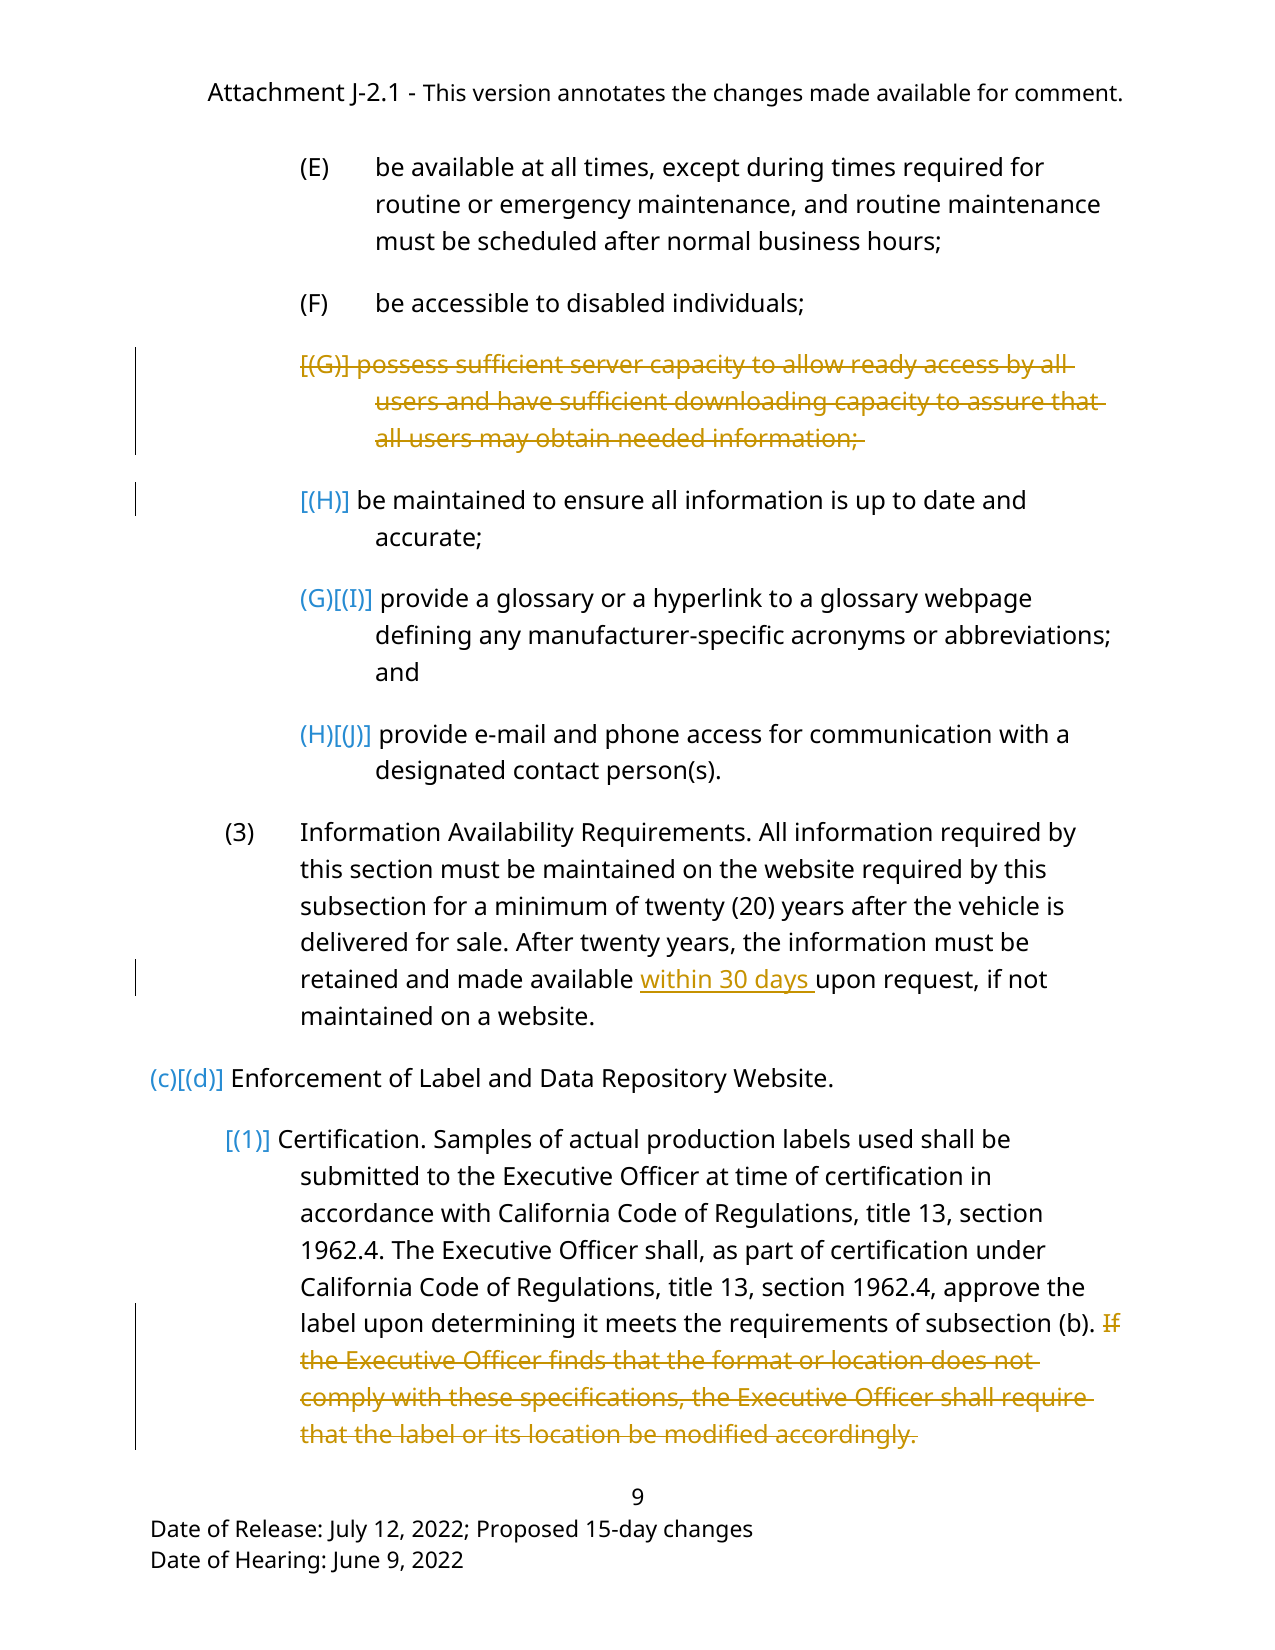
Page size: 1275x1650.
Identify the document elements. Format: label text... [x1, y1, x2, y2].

subtitle provide e-mail and phone access for communication with a designated contact person(s). [300, 716, 1125, 787]
subtitle be maintained to ensure all information is up to date and accurate; [300, 482, 1125, 553]
subtitle Enforcement of Label and Data Repository Website. [150, 1060, 1125, 1094]
subtitle be available at all times, except during times required for routine or emergency maintenance, and routine maintenance must be scheduled after normal business hours; [300, 150, 1125, 258]
subtitle be accessible to disabled individuals; [300, 285, 1125, 319]
subtitle Certification. Samples of actual production labels used shall be submitted to the Executive Officer at time of certification in accordance with California Code of Regulations, title 13, section 1962.4. The Executive Officer shall, as part of certification under California Code of Regulations, title 13, section 1962.4, approve the label upon determining it meets the requirements of subsection (b). [225, 1122, 1125, 1450]
subtitle provide a glossary or a hyperlink to a glossary webpage defining any manufacturer-specific acronyms or abbreviations; and [300, 581, 1125, 688]
subtitle Information Availability Requirements. All information required by this section must be maintained on the website required by this subsection for a minimum of twenty (20) years after the vehicle is delivered for sale. After twenty years, the information must be retained and made available upon request, if not maintained on a website. [225, 815, 1125, 1033]
